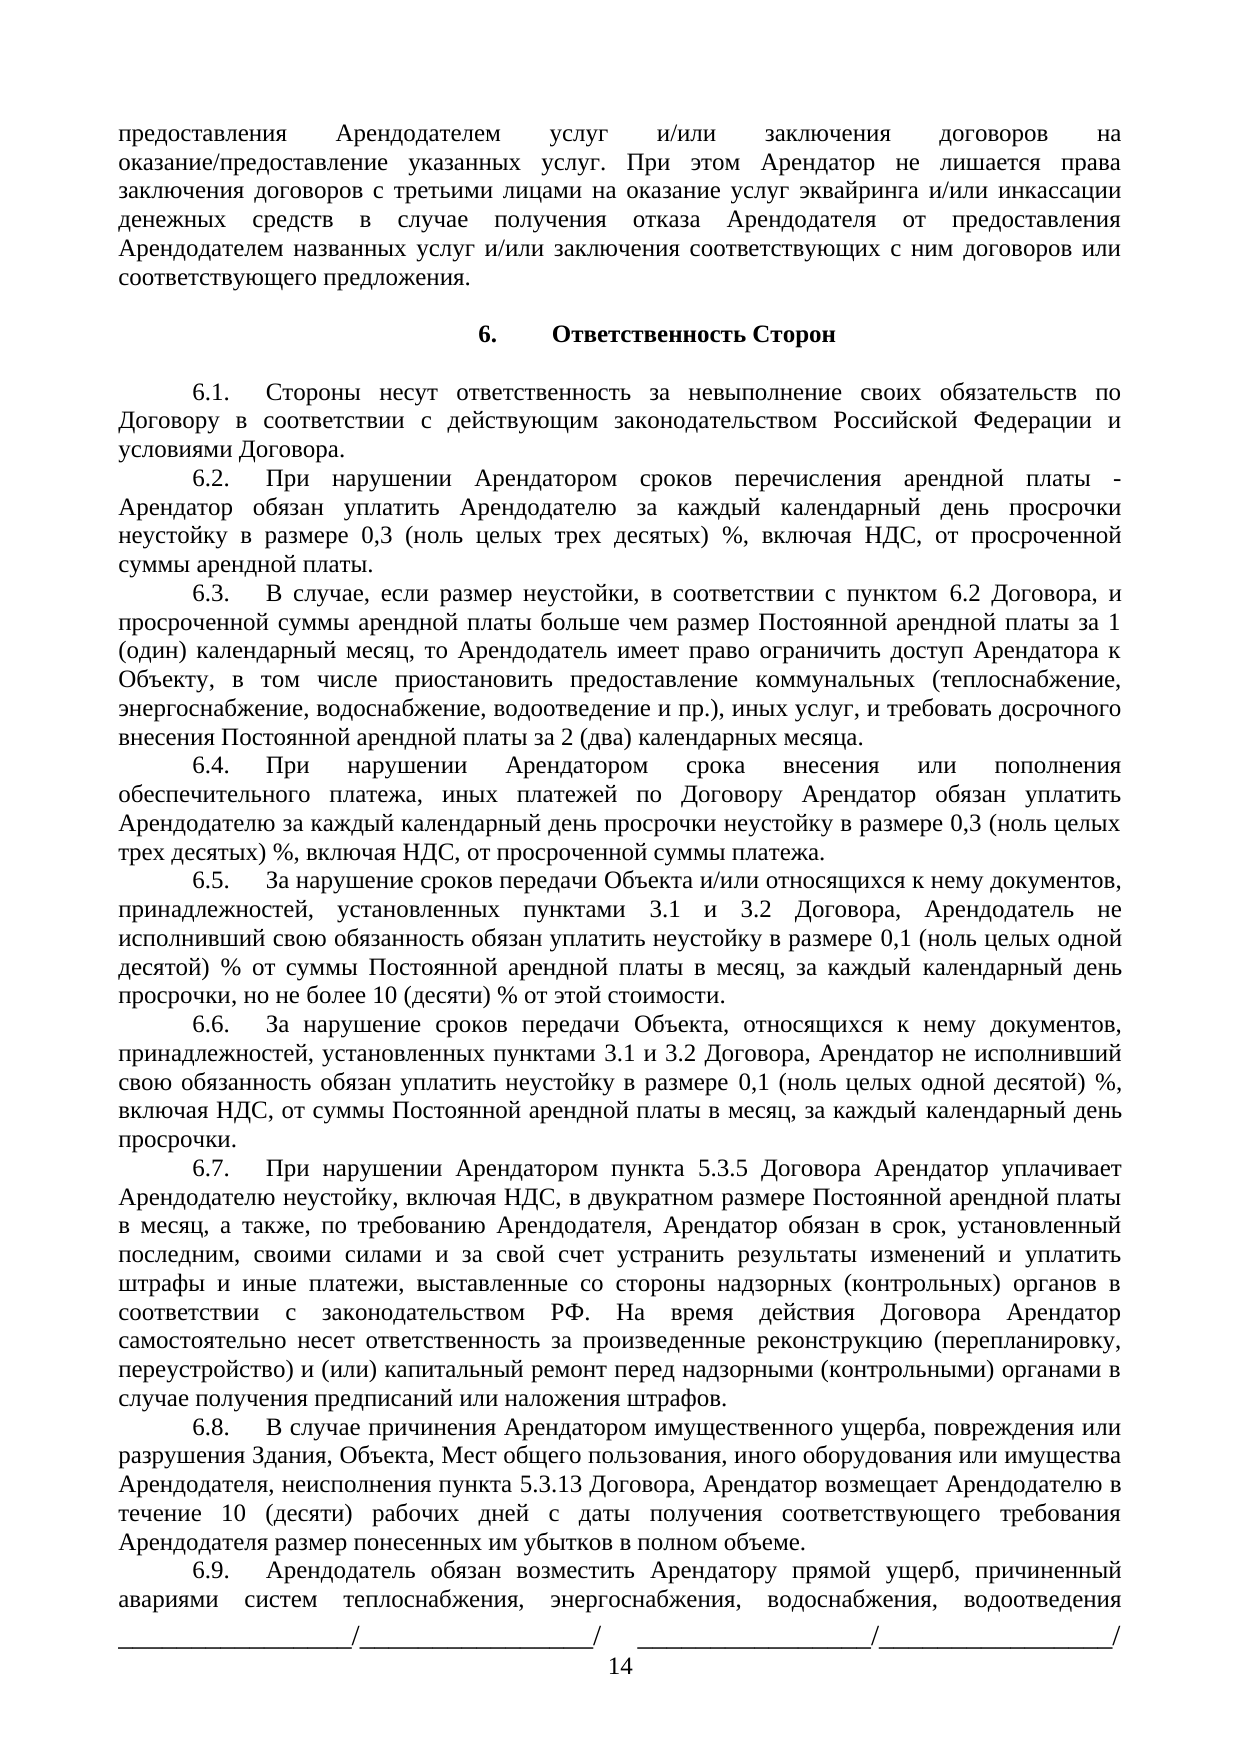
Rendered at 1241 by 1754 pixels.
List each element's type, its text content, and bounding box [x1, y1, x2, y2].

list В случае причинения Арендатором имущественного ущерба, повреждения или разрушения Здания, Объекта, Мест общего пользования, иного оборудования или имущества Арендодателя, неисполнения пункта 5.3.13 Договора, Арендатор возмещает Арендодателю в течение 10 (десяти) рабочих дней с даты получения соответствующего требования Арендодателя размер понесенных им убытков в полном объеме. [118, 1412, 1122, 1556]
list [118, 1556, 1122, 1613]
list Стороны несут ответственность за невыполнение своих обязательств по Договору в соответствии с действующим законодательством Российской Федерации и условиями Договора. [118, 377, 1122, 463]
list В случае, если размер неустойки, в соответствии с пунктом 6.2 Договора, и просроченной суммы арендной платы больше чем размер Постоянной арендной платы за 1 (один) календарный месяц, то Арендодатель имеет право ограничить доступ Арендатора к Объекту, в том числе приостановить предоставление коммунальных (теплоснабжение, энергоснабжение, водоснабжение, водоотведение и пр.), иных услуг, и требовать досрочного внесения Постоянной арендной платы за 2 (два) календарных месяца. [118, 578, 1122, 751]
list За нарушение сроков передачи Объекта, относящихся к нему документов, принадлежностей, установленных пунктами 3.1 и 3.2 Договора, Арендатор не исполнивший свою обязанность обязан уплатить неустойку в размере 0,1 (ноль целых одной десятой) %, включая НДС, от суммы Постоянной арендной платы в месяц, за каждый календарный день просрочки. [118, 1009, 1122, 1153]
list При нарушении Арендатором срока внесения или пополнения обеспечительного платежа, иных платежей по Договору Арендатор обязан уплатить Арендодателю за каждый календарный день просрочки неустойку в размере 0,3 (ноль целых трех десятых) %, включая НДС, от просроченной суммы платежа. [118, 751, 1122, 866]
list При нарушении Арендатором пункта 5.3.5 Договора Арендатор уплачивает Арендодателю неустойку, включая НДС, в двукратном размере Постоянной арендной платы в месяц, а также, по требованию Арендодателя, Арендатор обязан в срок, установленный последним, своими силами и за свой счет устранить результаты изменений и уплатить штрафы и иные платежи, выставленные со стороны надзорных (контрольных) органов в соответствии с законодательством РФ. На время действия Договора Арендатор самостоятельно несет ответственность за произведенные реконструкцию (перепланировку, переустройство) и (или) капитальный ремонт перед надзорными (контрольными) органами в случае получения предписаний или наложения штрафов. [118, 1153, 1122, 1412]
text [118, 118, 1122, 291]
list За нарушение сроков передачи Объекта и/или относящихся к нему документов, принадлежностей, установленных пунктами 3.1 и 3.2 Договора, Арендодатель не исполнивший свою обязанность обязан уплатить неустойку в размере 0,1 (ноль целых одной десятой) % от суммы Постоянной арендной платы в месяц, за каждый календарный день просрочки, но не более 10 (десяти) % от этой стоимости. [118, 866, 1122, 1009]
list При нарушении Арендатором сроков перечисления арендной платы - Арендатор обязан уплатить Арендодателю за каждый календарный день просрочки неустойку в размере 0,3 (ноль целых трех десятых) %, включая НДС, от просроченной суммы арендной платы. [118, 463, 1122, 578]
list Ответственность Сторон [118, 319, 1122, 348]
